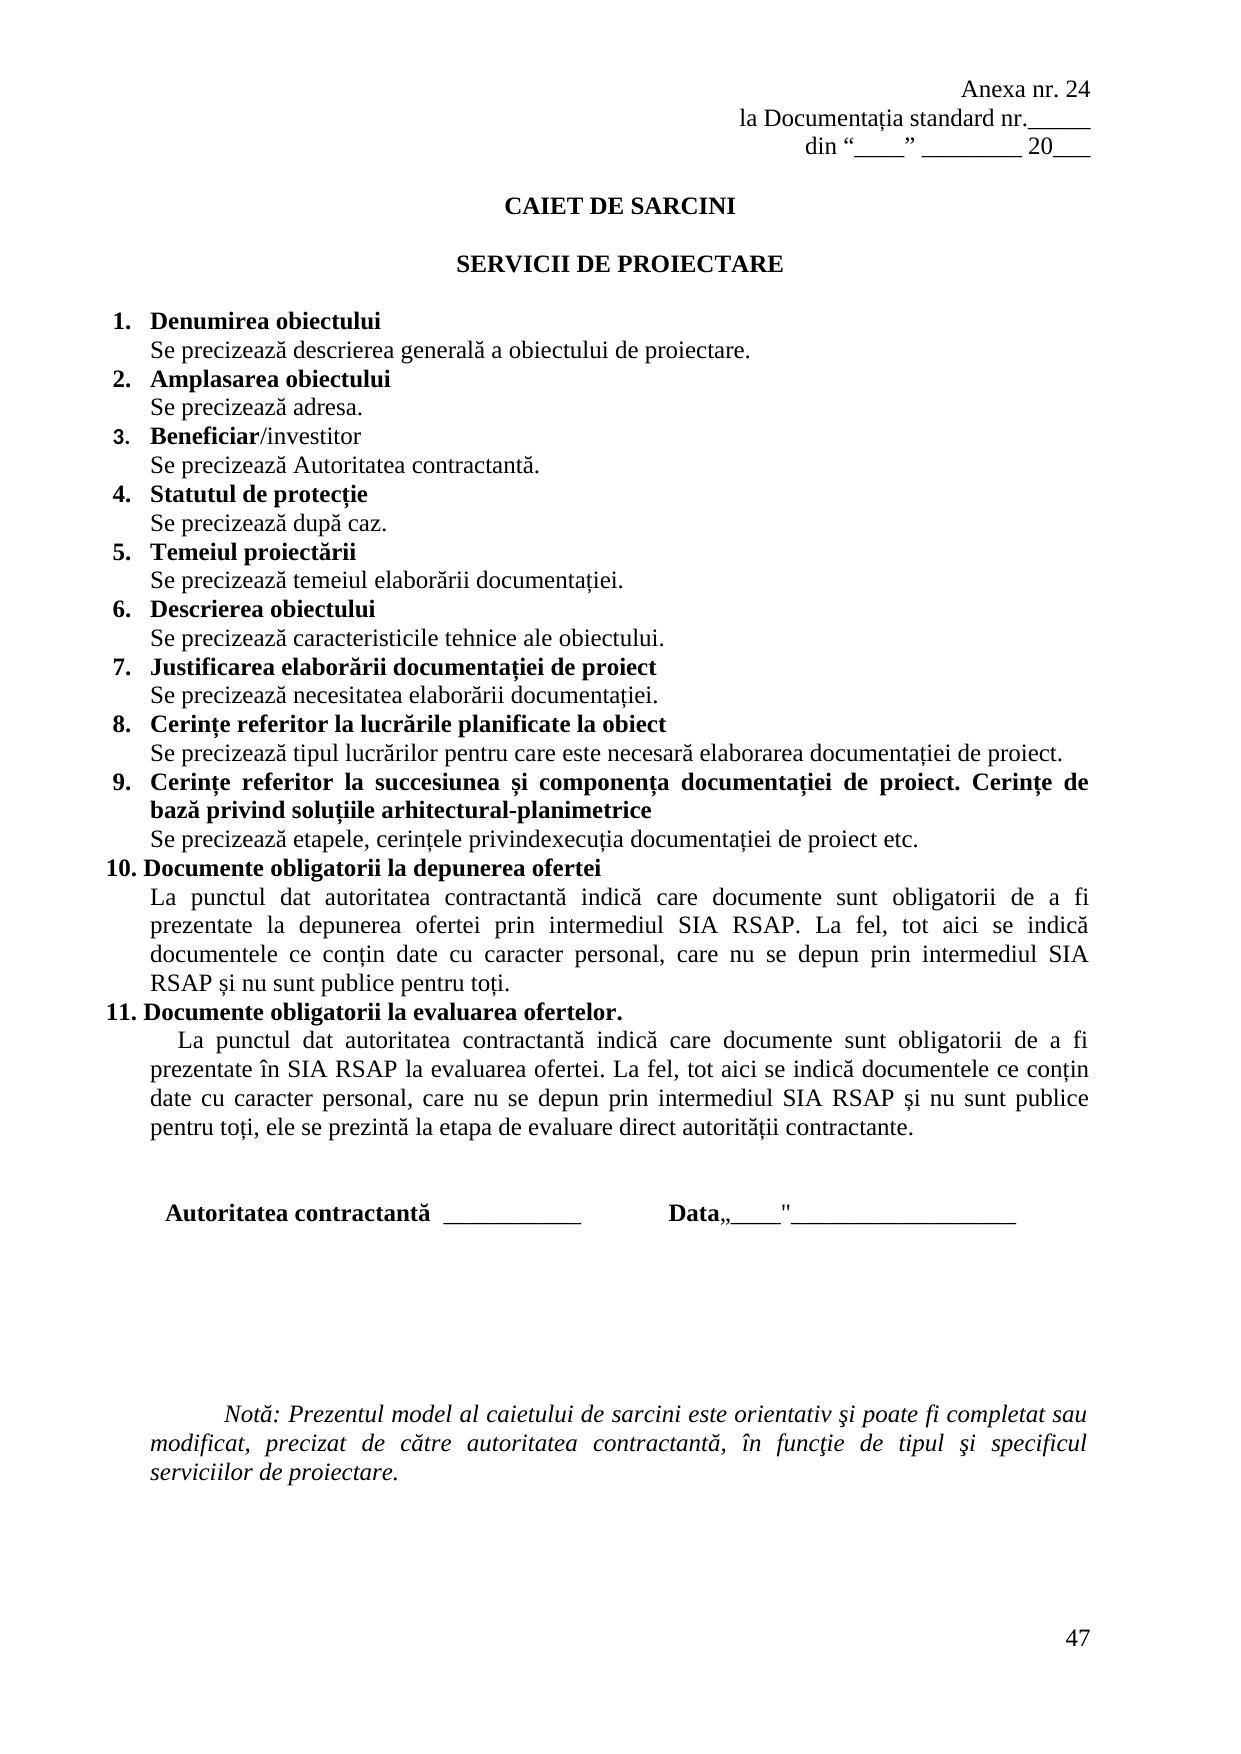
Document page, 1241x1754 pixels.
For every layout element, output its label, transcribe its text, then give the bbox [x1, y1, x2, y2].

list Justificarea elaborării documentației de proiect [112, 652, 1090, 680]
list Se precizează după caz. [150, 508, 1090, 537]
text CAIET DE SARCINI [150, 191, 1090, 220]
list Amplasarea obiectului [112, 364, 1090, 392]
text La punctul dat autoritatea contractantă indică care documente sunt obligatorii de a fi prezentate la depunerea ofertei prin intermediul SIA RSAP. La fel, tot aici se indică documentele ce conțin date cu caracter personal, care nu se depun prin intermediul SIA RSAP și nu sunt publice pentru toți. [150, 882, 1090, 997]
text Se precizează necesitatea elaborării documentației. [150, 680, 1090, 709]
text Autoritatea contractantă ___________ Data„____"__________________ [150, 1198, 1090, 1227]
text Anexa nr. 24 [150, 74, 1090, 103]
subtitle SERVICII DE PROIECTARE [150, 249, 1090, 277]
list Se precizează Autoritatea contractantă. [150, 450, 1090, 479]
list Temeiul proiectării [112, 537, 1090, 565]
list Se precizează adresa. [150, 392, 1090, 421]
text 11. Documente obligatorii la evaluarea ofertelor. [106, 997, 1090, 1025]
list Cerințe referitor la lucrările planificate la obiect [112, 709, 1090, 738]
list Se precizează temeiul elaborării documentației. [150, 565, 1090, 594]
text Se precizează etapele, cerințele privindexecuția documentației de proiect etc. [150, 824, 1090, 853]
list Denumirea obiectului [112, 306, 1090, 335]
list Descrierea obiectului [112, 594, 1090, 623]
list Statutul de protecție [112, 479, 1090, 508]
text din “____” ________ 20___ [150, 131, 1090, 160]
list Cerințe referitor la succesiunea și componența documentației de proiect. Cerințe de bază privind soluțiile arhitectural-planimetrice [112, 767, 1090, 824]
list Se precizează tipul lucrărilor pentru care este necesară elaborarea documentației de proiect. [150, 738, 1090, 767]
text 10. Documente obligatorii la depunerea ofertei [106, 853, 1090, 882]
text la Documentația standard nr._____ [150, 103, 1090, 131]
list Beneficiar/investitor [112, 421, 1090, 450]
list Se precizează descrierea generală a obiectului de proiectare. [150, 335, 1090, 364]
text La punctul dat autoritatea contractantă indică care documente sunt obligatorii de a fi prezentate în SIA RSAP la evaluarea ofertei. La fel, tot aici se indică documentele ce conțin date cu caracter personal, care nu se depun prin intermediul SIA RSAP și nu sunt publice pentru toți, ele se prezintă la etapa de evaluare direct autorității contractante. [106, 1025, 1090, 1140]
text Notă: Prezentul model al caietului de sarcini este orientativ şi poate fi completat sau modificat, precizat de către autoritatea contractantă, în funcţie de tipul şi specificul serviciilor de proiectare. [150, 1399, 1090, 1485]
text Se precizează caracteristicile tehnice ale obiectului. [150, 623, 1090, 652]
